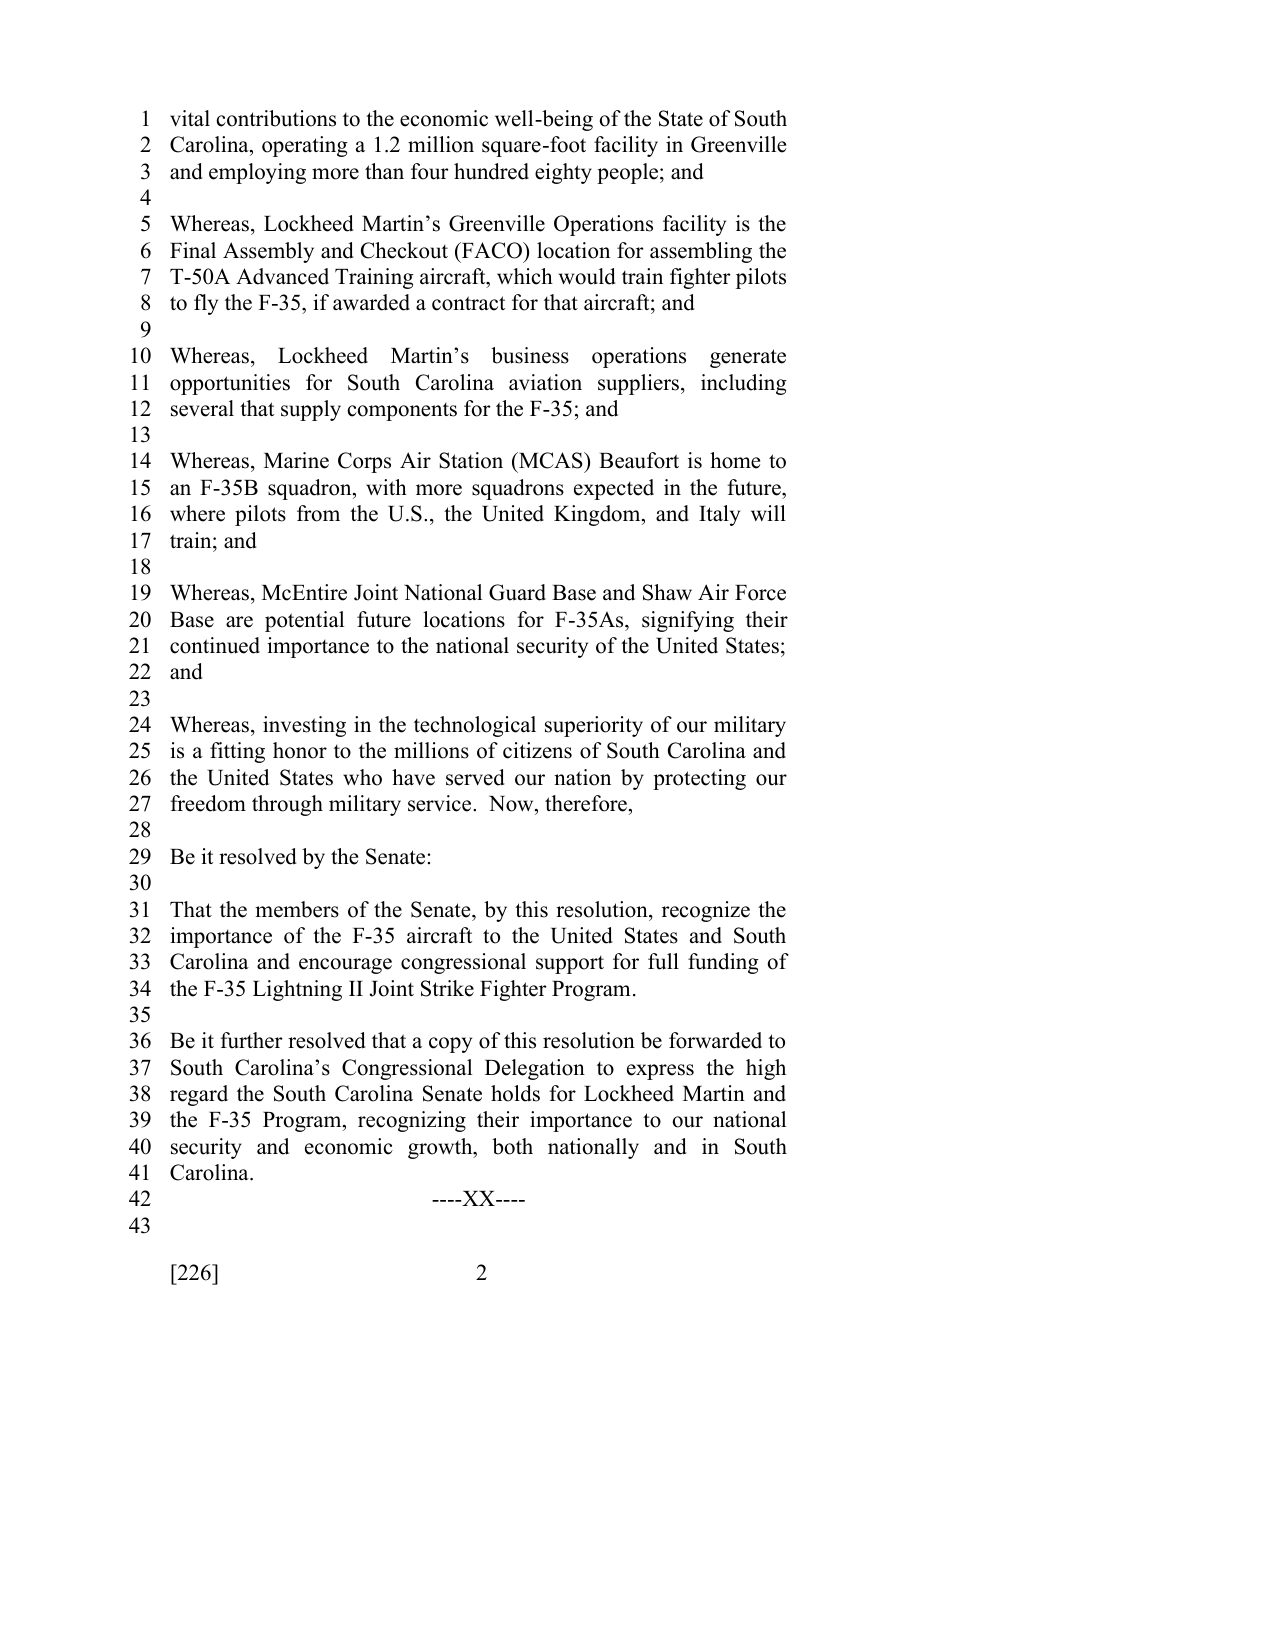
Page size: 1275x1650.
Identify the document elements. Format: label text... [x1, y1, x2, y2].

text Whereas, McEntire Joint National Guard Base and Shaw Air Force Base are potential future locations for F-35As, signifying their continued importance to the national security of the United States; and [169, 579, 787, 685]
text Whereas, Lockheed Martin’s business operations generate opportunities for South Carolina aviation suppliers, including several that supply components for the F-35; and [169, 342, 787, 421]
text Whereas, Lockheed Martin’s Greenville Operations facility is the Final Assembly and Checkout (FACO) location for assembling the T-50A Advanced Training aircraft, which would train fighter pilots to fly the F-35, if awarded a contract for that aircraft; and [169, 210, 787, 316]
text Whereas, Marine Corps Air Station (MCAS) Beaufort is home to an F-35B squadron, with more squadrons expected in the future, where pilots from the U.S., the United Kingdom, and Italy will train; and [169, 448, 787, 553]
text Whereas, investing in the technological superiority of our military is a fitting honor to the millions of citizens of South Carolina and the United States who have served our nation by protecting our freedom through military service. Now, therefore, [169, 711, 787, 817]
text Be it resolved by the Senate: [169, 843, 787, 869]
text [169, 105, 787, 184]
text Be it further resolved that a copy of this resolution be forwarded to South Carolina’s Congressional Delegation to express the high regard the South Carolina Senate holds for Lockheed Martin and the F-35 Program, recognizing their importance to our national security and economic growth, both nationally and in South Carolina. [169, 1027, 787, 1186]
text ----XX---- [169, 1186, 787, 1212]
text That the members of the Senate, by this resolution, recognize the importance of the F-35 aircraft to the United States and South Carolina and encourage congressional support for full funding of the F-35 Lightning II Joint Strike Fighter Program. [169, 896, 787, 1001]
